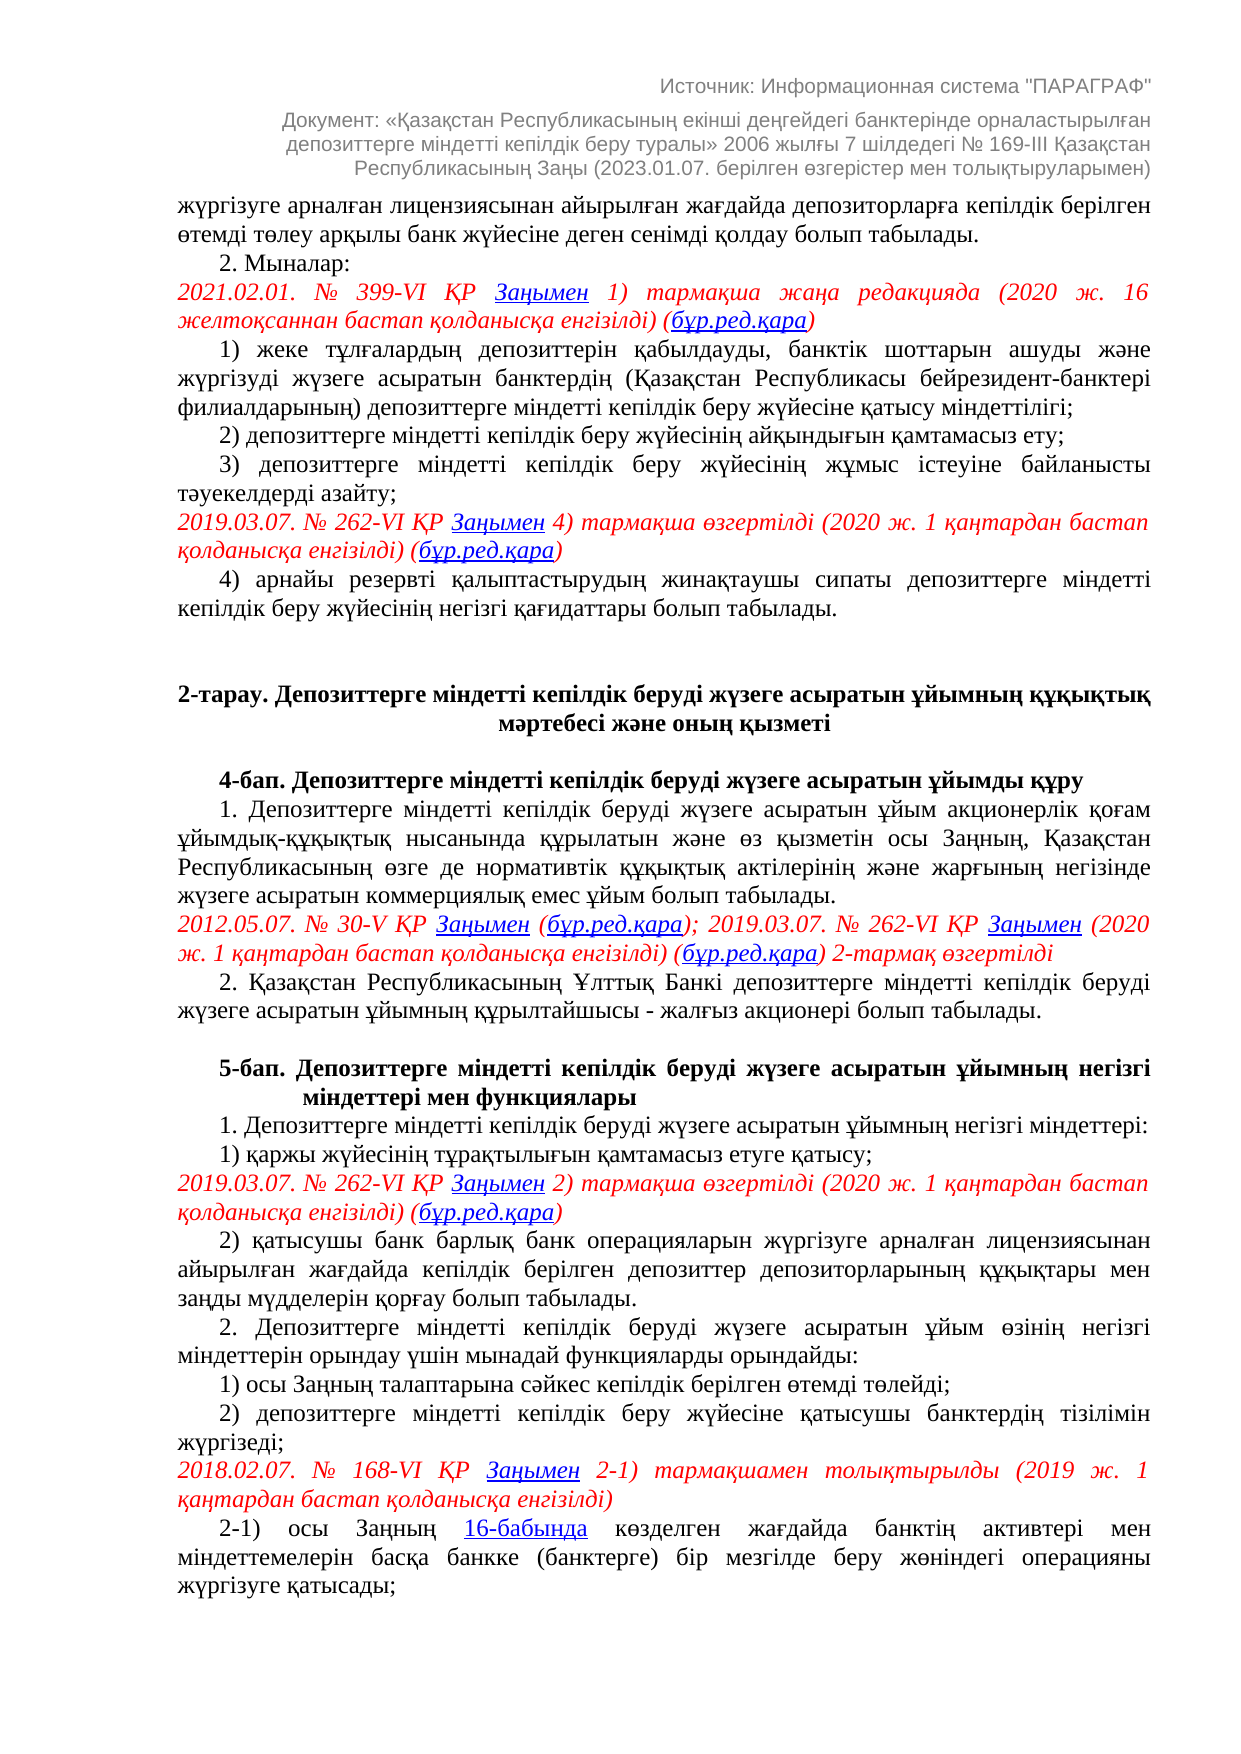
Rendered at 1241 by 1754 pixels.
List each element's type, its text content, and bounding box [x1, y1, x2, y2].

text 2-1) осы Заңның 16-бабында көзделген жағдайда банктің активтері мен міндеттемелерін басқа банкке (банктерге) бір мезгілде беру жөніндегі операцияны жүргізуге қатысады; [177, 1513, 1152, 1599]
text 4) арнайы резервті қалыптастырудың жинақтаушы сипаты депозиттерге міндетті кепілдік беру жүйесінің негізгі қағидаттары болып табылады. [177, 564, 1152, 622]
text 2. Мыналар: [177, 248, 1152, 277]
text 1. Депозиттерге міндетті кепілдік беруді жүзеге асыратын ұйым акционерлік қоғам ұйымдық-құқықтық нысанында құрылатын және өз қызметін осы Заңның, Қазақстан Республикасының өзге де нормативтік құқықтық актілерінің және жарғының негізінде жүзеге асыратын коммерциялық емес ұйым болып табылады. [177, 794, 1152, 909]
text 2. Депозиттерге міндетті кепілдік беруді жүзеге асыратын ұйым өзінің негізгі міндеттерін орындау үшін мынадай функцияларды орындайды: [177, 1312, 1152, 1369]
text 4-бап. Депозиттерге міндетті кепілдік беруді жүзеге асыратын ұйымды құру [219, 765, 1152, 794]
text 2-тарау. Депозиттергe міндетті кепілдік беруді жүзеге асыратын ұйымның құқықтық мәртебесі және оның қызметi [177, 679, 1152, 737]
text 3) депозиттерге міндетті кепілдік беру жүйесінің жұмыс істеуіне байланысты тәуекелдерді азайту; [177, 449, 1152, 507]
text 2) депозиттерге міндетті кепілдік беру жүйесіне қатысушы банктердің тізілімін жүргізеді; [177, 1398, 1152, 1455]
text 2018.02.07. № 168-VІ ҚР Заңымен 2-1) тармақшамен толықтырылды (2019 ж. 1 қаңтардан бастап қолданысқа енгізілді) [177, 1455, 1152, 1513]
text 2012.05.07. № 30-V ҚР Заңымен (бұр.ред.қара); 2019.03.07. № 262-VІ ҚР Заңымен (2020 ж. 1 қаңтардан бастап қолданысқа енгізілді) (бұр.ред.қара) 2-тармақ өзгертілді [177, 909, 1152, 967]
text 1. Депозиттерге міндетті кепілдік беруді жүзеге асыратын ұйымның негізгі міндеттері: [177, 1110, 1152, 1139]
text 1) қаржы жүйесінің тұрақтылығын қамтамасыз етуге қатысу; [177, 1139, 1152, 1168]
text 2019.03.07. № 262-VІ ҚР Заңымен 4) тармақша өзгертілді (2020 ж. 1 қаңтардан бастап қолданысқа енгізілді) (бұр.ред.қара) [177, 507, 1152, 564]
text 1) жеке тұлғалардың депозиттерін қабылдауды, банктік шоттарын ашуды және жүргізуді жүзеге асыратын банктердің (Қазақстан Республикасы бейрезидент-банктері филиалдарының) депозиттерге міндетті кепілдік беру жүйесіне қатысу міндеттілігі; [177, 334, 1152, 420]
text 2. Қазақстан Республикасының Ұлттық Банкі депозиттерге мiндеттi кепiлдiк берудi жүзеге асыратын ұйымның құрылтайшысы - жалғыз акционерi болып табылады. [177, 967, 1152, 1024]
text 2) депозиттерге міндетті кепілдік беру жүйесінің айқындығын қамтамасыз ету; [177, 420, 1152, 449]
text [177, 190, 1152, 248]
text 2021.02.01. № 399-VI ҚР Заңымен 1) тармақша жаңа редакцияда (2020 ж. 16 желтоқсаннан бастап қолданысқа енгізілді) (бұр.ред.қара) [177, 277, 1152, 334]
text 2019.03.07. № 262-VІ ҚР Заңымен 2) тармақша өзгертілді (2020 ж. 1 қаңтардан бастап қолданысқа енгізілді) (бұр.ред.қара) [177, 1168, 1152, 1225]
text 2) қатысушы банк барлық банк операцияларын жүргізуге арналған лицензиясынан айырылған жағдайда кепілдік берілген депозиттер депозиторларының құқықтары мен заңды мүдделерін қорғау болып табылады. [177, 1225, 1152, 1312]
text 5-бап. Депозиттерге міндетті кепілдік беруді жүзеге асыратын ұйымның негізгі міндеттері мен функциялары [219, 1053, 1152, 1110]
text 1) осы Заңның талаптарына сәйкес кепілдік берілген өтемді төлейді; [177, 1369, 1152, 1398]
